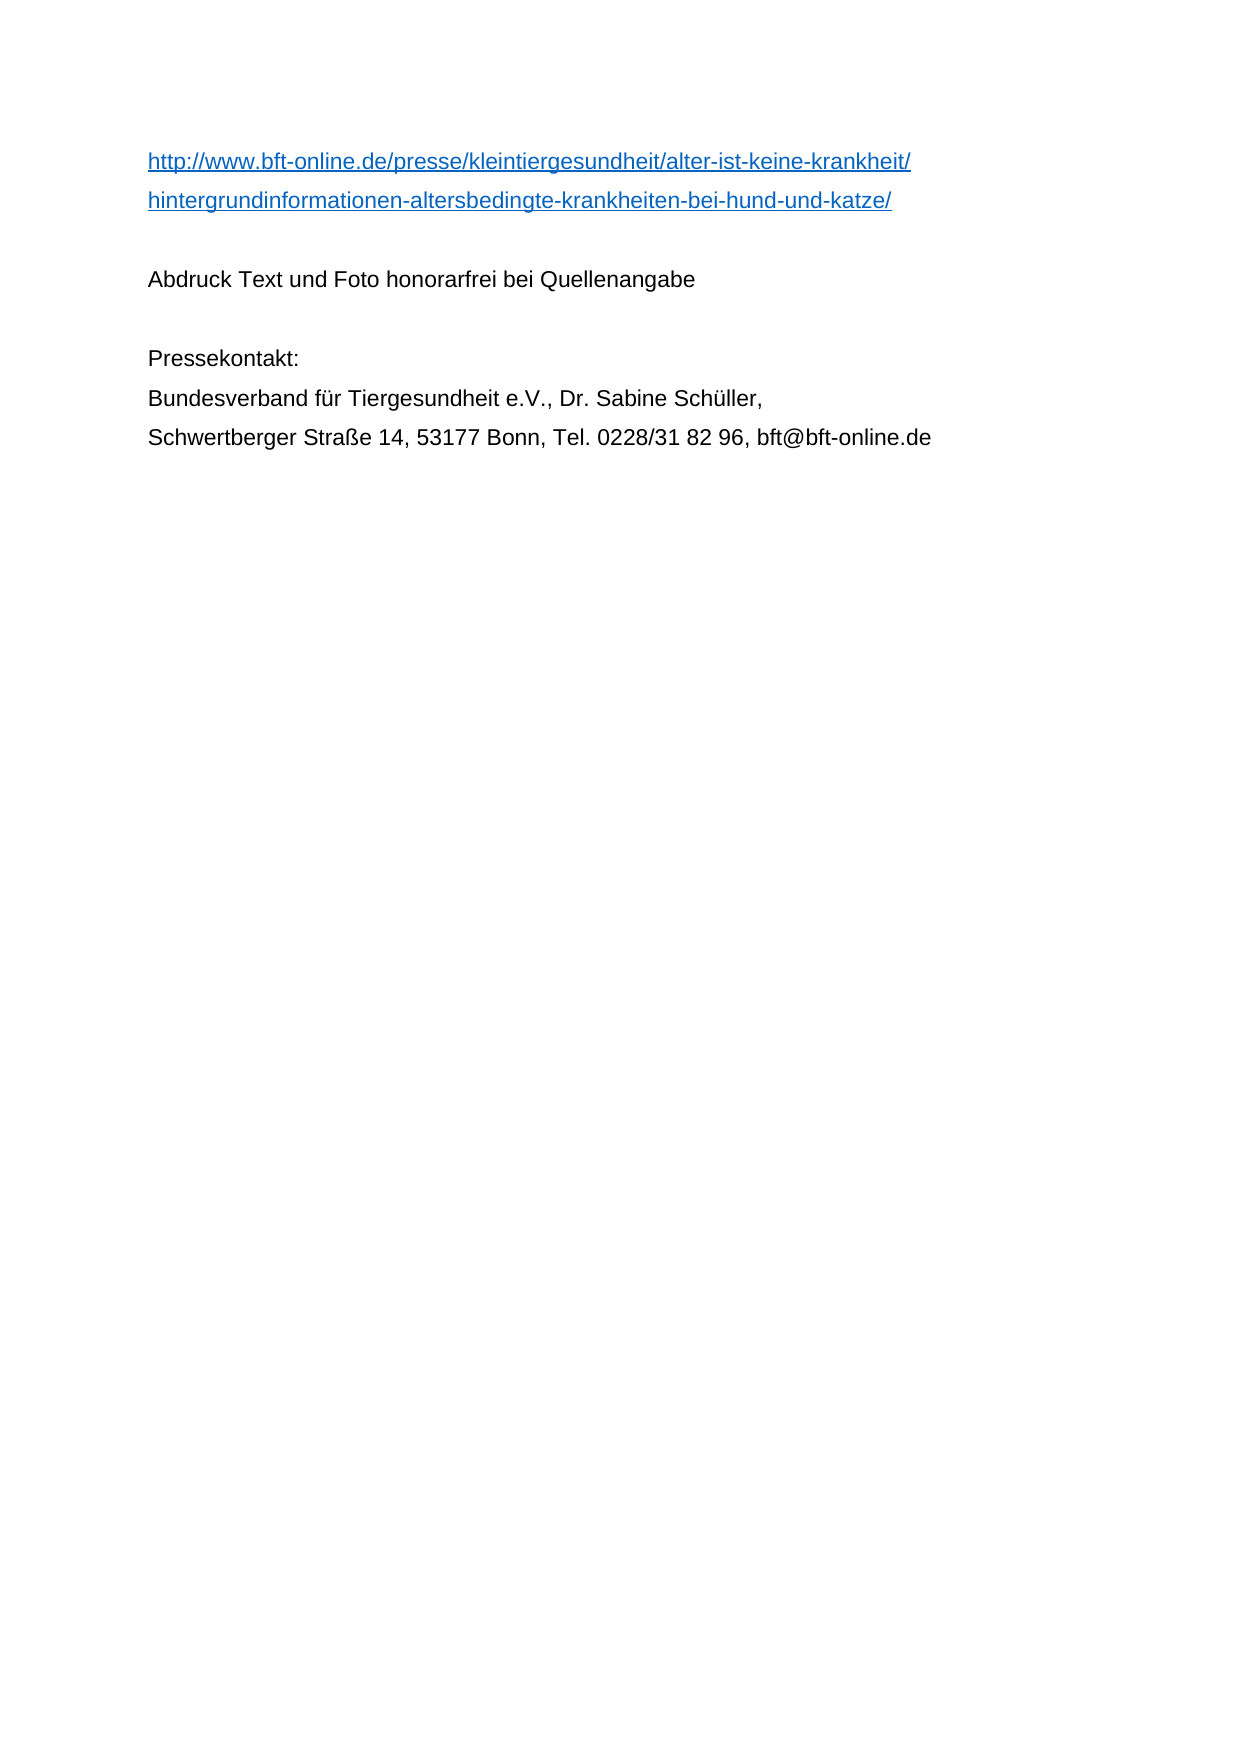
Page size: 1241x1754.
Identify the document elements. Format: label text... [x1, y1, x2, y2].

text Schwertberger Straße 14, 53177 Bonn, Tel. 0228/31 82 96, bft@bft-online.de [148, 424, 1093, 450]
text http://www.bft-online.de/presse/kleintiergesundheit/alter-ist-keine-krankheit/hintergrundinformationen-altersbedingte-krankheiten-bei-hund-und-katze/ [148, 148, 1093, 213]
text Abdruck Text und Foto honorarfrei bei Quellenangabe [148, 266, 1093, 292]
text Bundesverband für Tiergesundheit e.V., Dr. Sabine Schüller, [148, 384, 1093, 411]
text Pressekontakt: [148, 345, 1093, 371]
